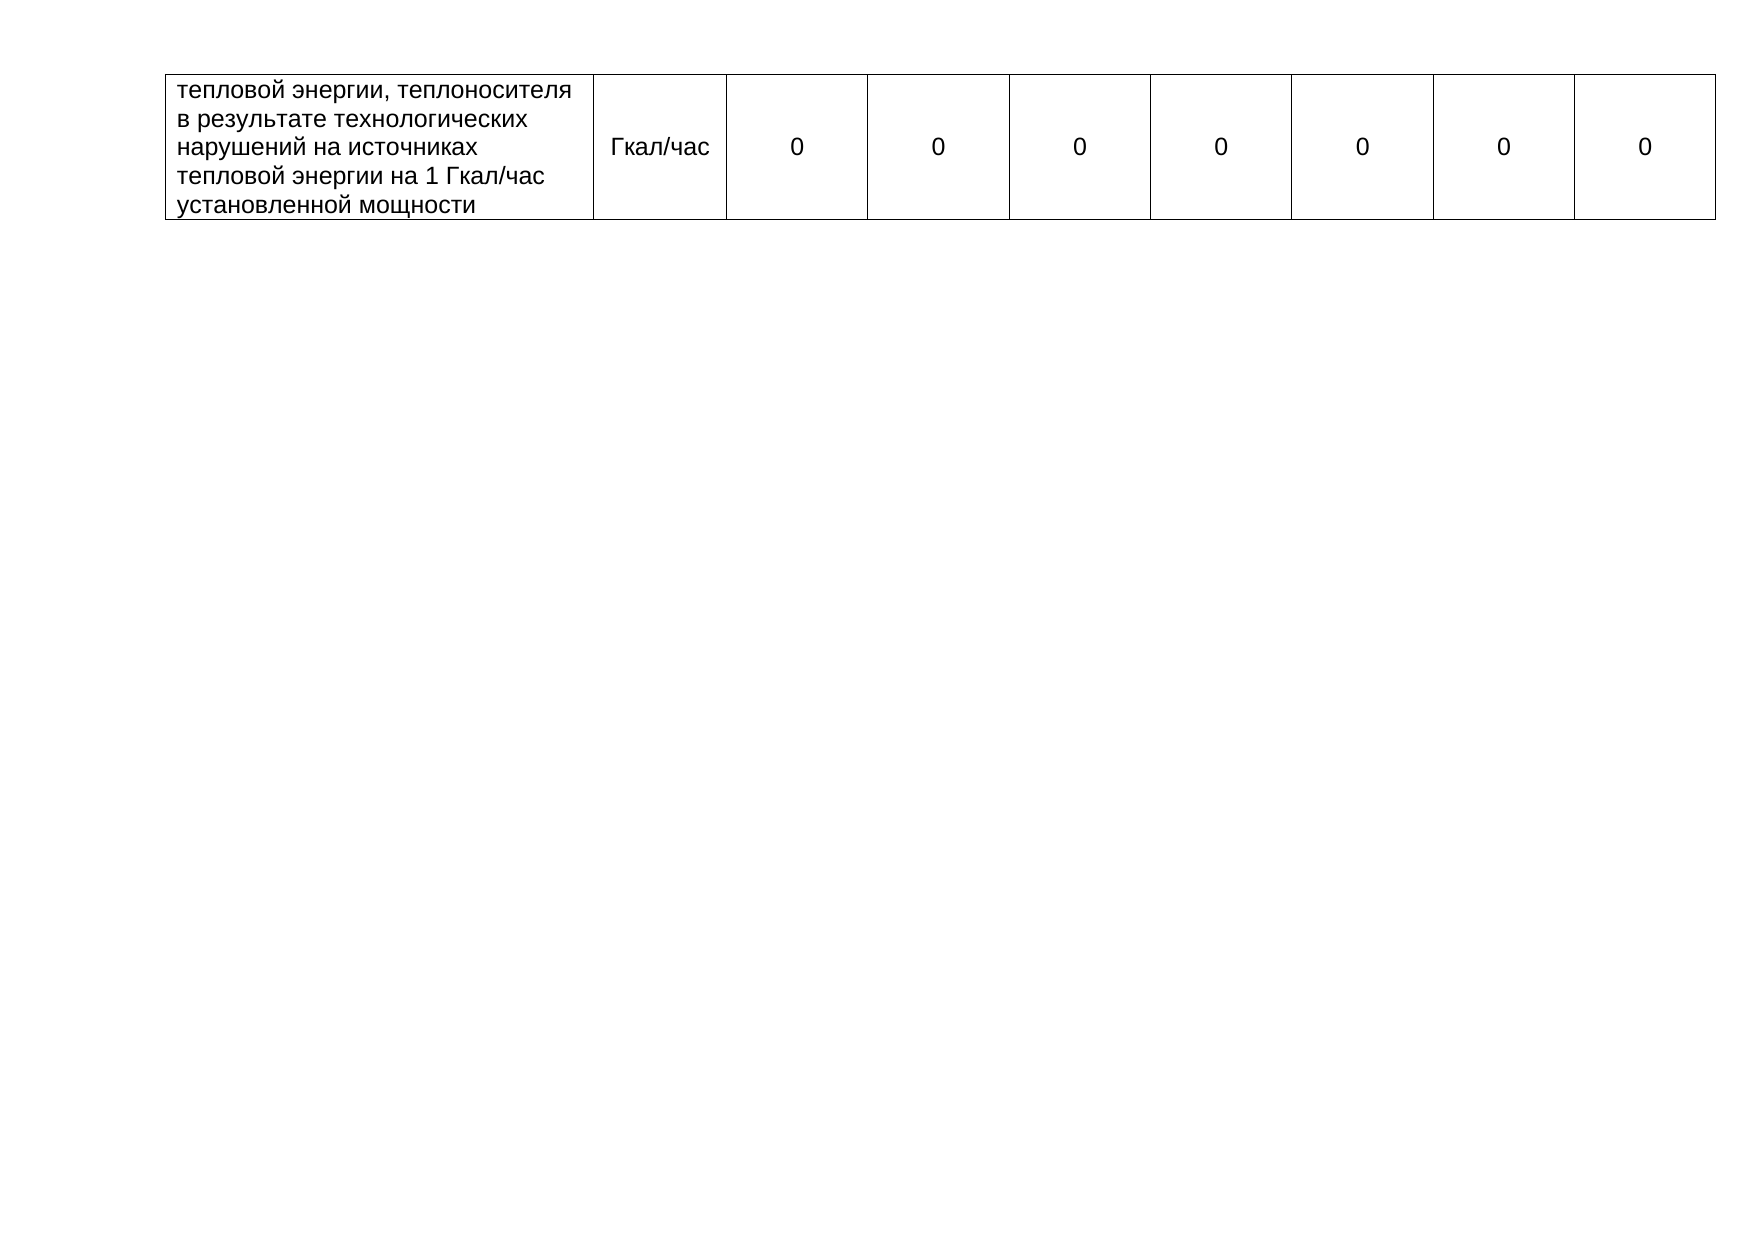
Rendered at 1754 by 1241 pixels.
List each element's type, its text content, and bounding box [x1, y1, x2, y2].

table_cell 0 [1151, 75, 1291, 219]
table_cell 0 [727, 75, 867, 219]
table_cell 0 [1434, 75, 1574, 219]
table_cell 0 [868, 75, 1009, 219]
table_cell 0 [1575, 75, 1715, 219]
table_cell 0 [1010, 75, 1150, 219]
table_cell Ед./ Гкал/час [594, 75, 726, 219]
table_cell 0 [1292, 75, 1433, 219]
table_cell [166, 75, 593, 219]
